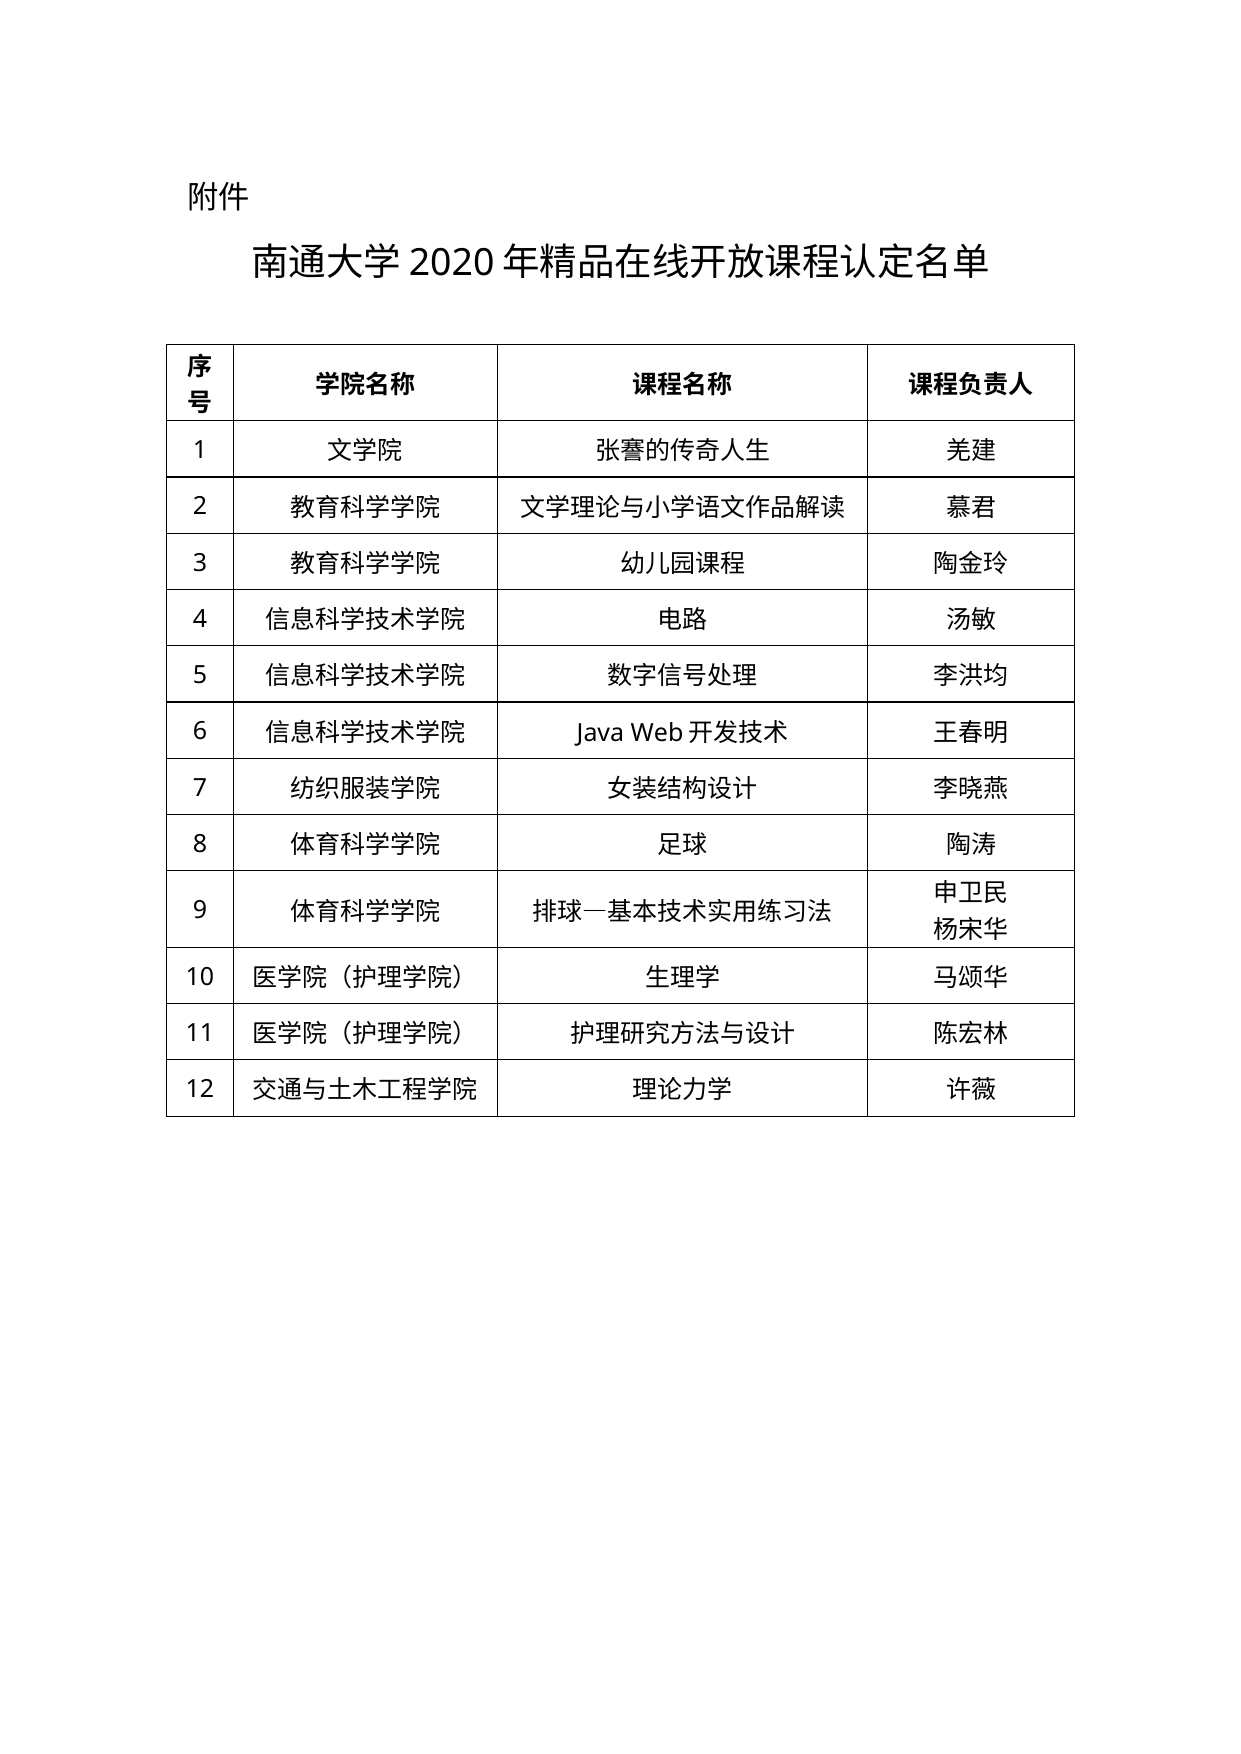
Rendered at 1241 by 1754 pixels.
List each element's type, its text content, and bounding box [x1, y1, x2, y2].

table_cell 1 [167, 421, 233, 476]
table_header 课程名称 [498, 345, 867, 420]
table_cell 信息科学技术学院 [234, 703, 497, 758]
table_cell 文学理论与小学语文作品解读 [498, 478, 867, 533]
table_cell 护理研究方法与设计 [498, 1004, 867, 1059]
table_cell 数字信号处理 [498, 646, 867, 701]
table_header 学院名称 [234, 345, 497, 420]
table_cell 李洪均 [868, 646, 1074, 701]
table_cell 理论力学 [498, 1060, 867, 1116]
table_cell 3 [167, 534, 233, 589]
table_cell 申卫民 杨宋华 [868, 871, 1074, 947]
table_cell 羌建 [868, 421, 1074, 476]
table_cell 教育科学学院 [234, 534, 497, 589]
table_cell 信息科学技术学院 [234, 590, 497, 645]
table_cell 医学院（护理学院） [234, 1004, 497, 1059]
table_cell 王春明 [868, 703, 1074, 758]
table_cell 足球 [498, 815, 867, 870]
text 附件 [187, 162, 1053, 227]
table_cell 幼儿园课程 [498, 534, 867, 589]
table_cell 医学院（护理学院） [234, 948, 497, 1003]
table_cell 6 [167, 703, 233, 758]
table_cell 10 [167, 948, 233, 1003]
table_cell 女装结构设计 [498, 759, 867, 814]
table_cell 陶涛 [868, 815, 1074, 870]
table_cell 8 [167, 815, 233, 870]
table_cell 慕君 [868, 478, 1074, 533]
table_cell 陈宏林 [868, 1004, 1074, 1059]
table_cell 文学院 [234, 421, 497, 476]
table_cell 李晓燕 [868, 759, 1074, 814]
table_cell 7 [167, 759, 233, 814]
table_cell 体育科学学院 [234, 815, 497, 870]
table_cell 信息科学技术学院 [234, 646, 497, 701]
table_cell Java Web开发技术 [498, 703, 867, 758]
table_cell 排球—基本技术实用练习法 [498, 871, 867, 947]
table_cell 体育科学学院 [234, 871, 497, 947]
table_cell 马颂华 [868, 948, 1074, 1003]
table_cell 11 [167, 1004, 233, 1059]
table_header 课程负责人 [868, 345, 1074, 420]
table_header 序号 [167, 345, 233, 420]
table_cell 生理学 [498, 948, 867, 1003]
table_cell 张謇的传奇人生 [498, 421, 867, 476]
table_cell 4 [167, 590, 233, 645]
table_cell 9 [167, 871, 233, 947]
table_cell 汤敏 [868, 590, 1074, 645]
table_cell 12 [167, 1060, 233, 1116]
text 南通大学2020年精品在线开放课程认定名单 [187, 227, 1053, 292]
table_cell 电路 [498, 590, 867, 645]
table_cell 许薇 [868, 1060, 1074, 1116]
table_cell 教育科学学院 [234, 478, 497, 533]
table_cell 陶金玲 [868, 534, 1074, 589]
table_cell 交通与土木工程学院 [234, 1060, 497, 1116]
table_cell 2 [167, 478, 233, 533]
table_cell 5 [167, 646, 233, 701]
table_cell 纺织服装学院 [234, 759, 497, 814]
